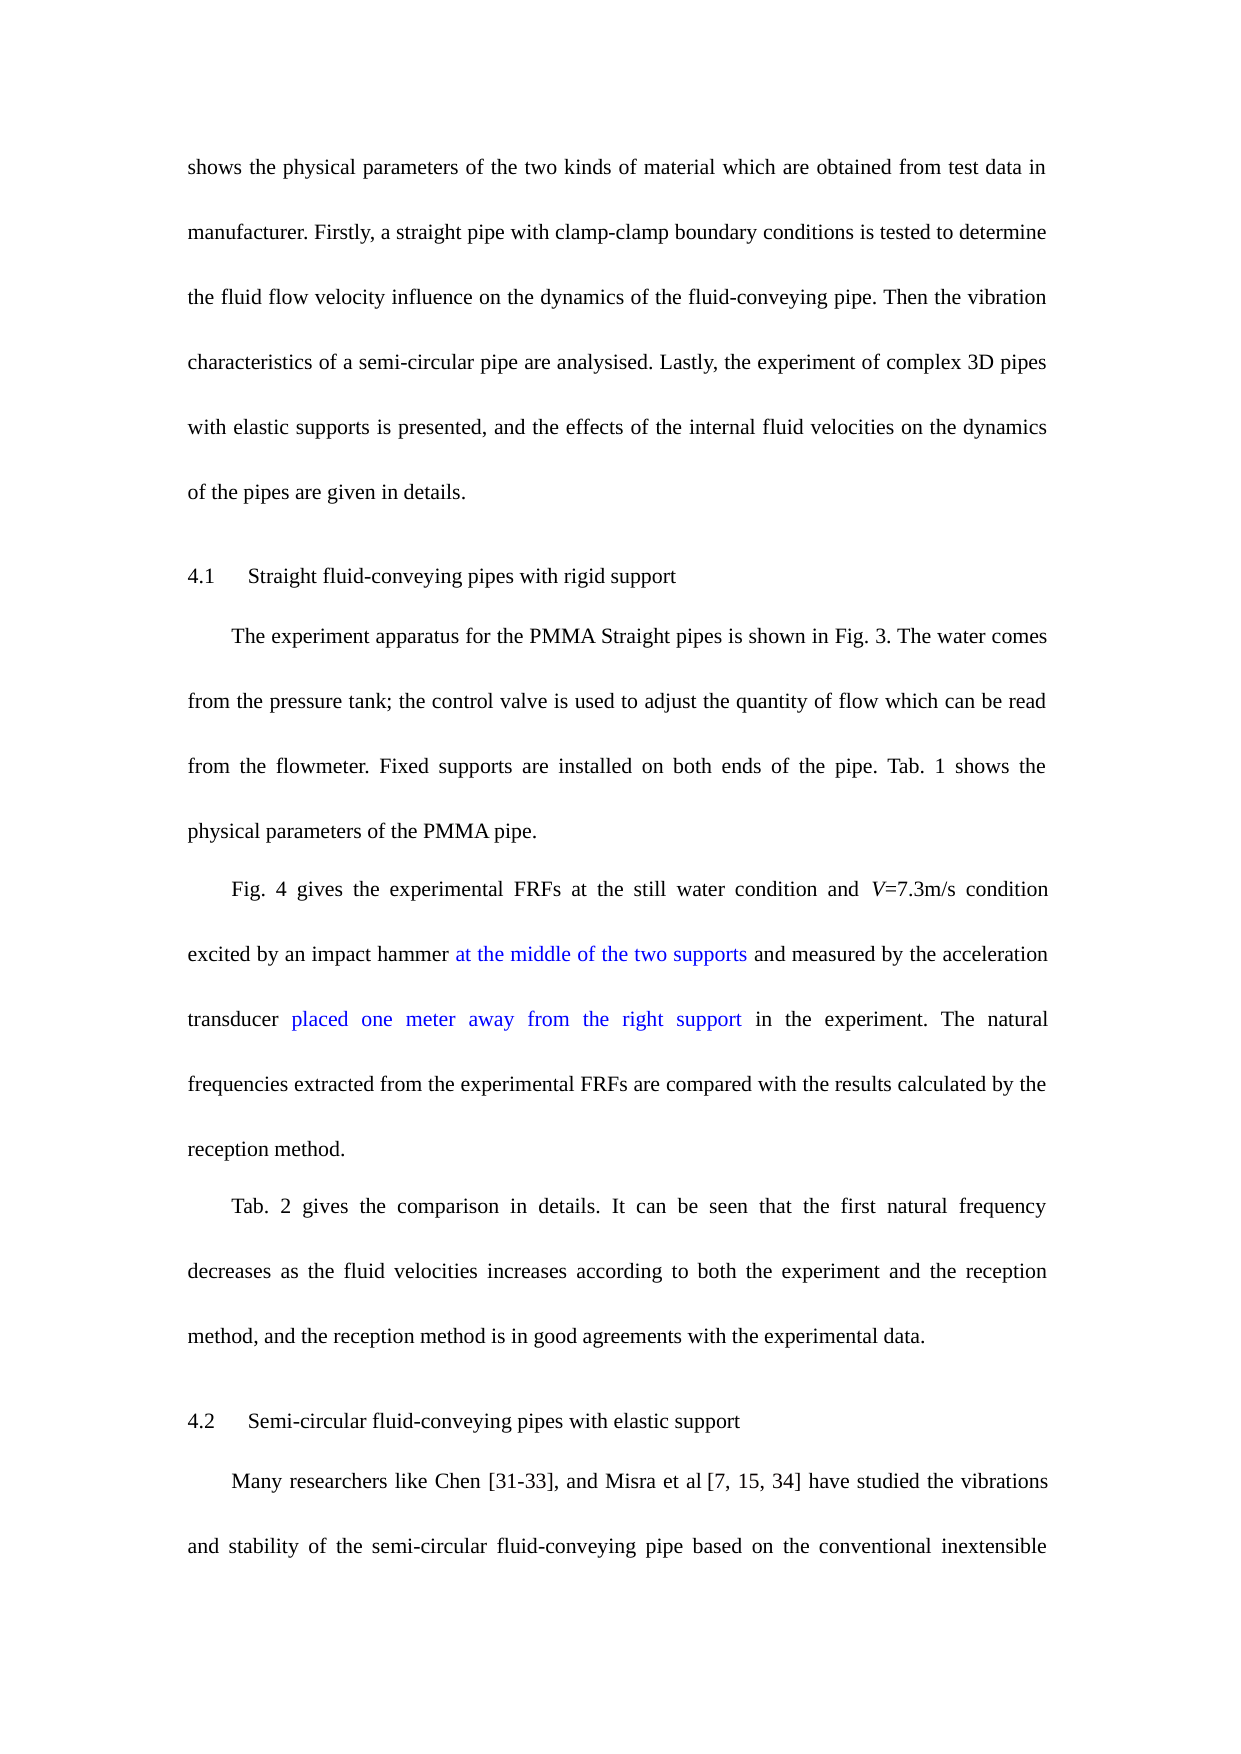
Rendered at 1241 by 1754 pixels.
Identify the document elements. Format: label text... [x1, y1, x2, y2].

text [187, 150, 1048, 507]
subtitle Semi-circular fluid-conveying pipes with elastic support [187, 1404, 1048, 1437]
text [187, 1464, 1048, 1562]
text Fig. 4 gives the experimental FRFs at the still water condition and V=7.3m/s condition excited by an impact hammer at the middle of the two supports and measured by the acceleration transducer placed one meter away from the right support in the experiment. The natural frequencies extracted from the experimental FRFs are compared with the results calculated by the reception method. [187, 872, 1048, 1164]
text Tab. 2 gives the comparison in details. It can be seen that the first natural frequency decreases as the fluid velocities increases according to both the experiment and the reception method, and the reception method is in good agreements with the experimental data. [187, 1190, 1048, 1352]
text The experiment apparatus for the PMMA Straight pipes is shown in Fig. 3. The water comes from the pressure tank; the control valve is used to adjust the quantity of flow which can be read from the flowmeter. Fixed supports are installed on both ends of the pipe. Tab. 1 shows the physical parameters of the PMMA pipe. [187, 619, 1048, 847]
subtitle Straight fluid-conveying pipes with rigid support [187, 560, 1048, 592]
